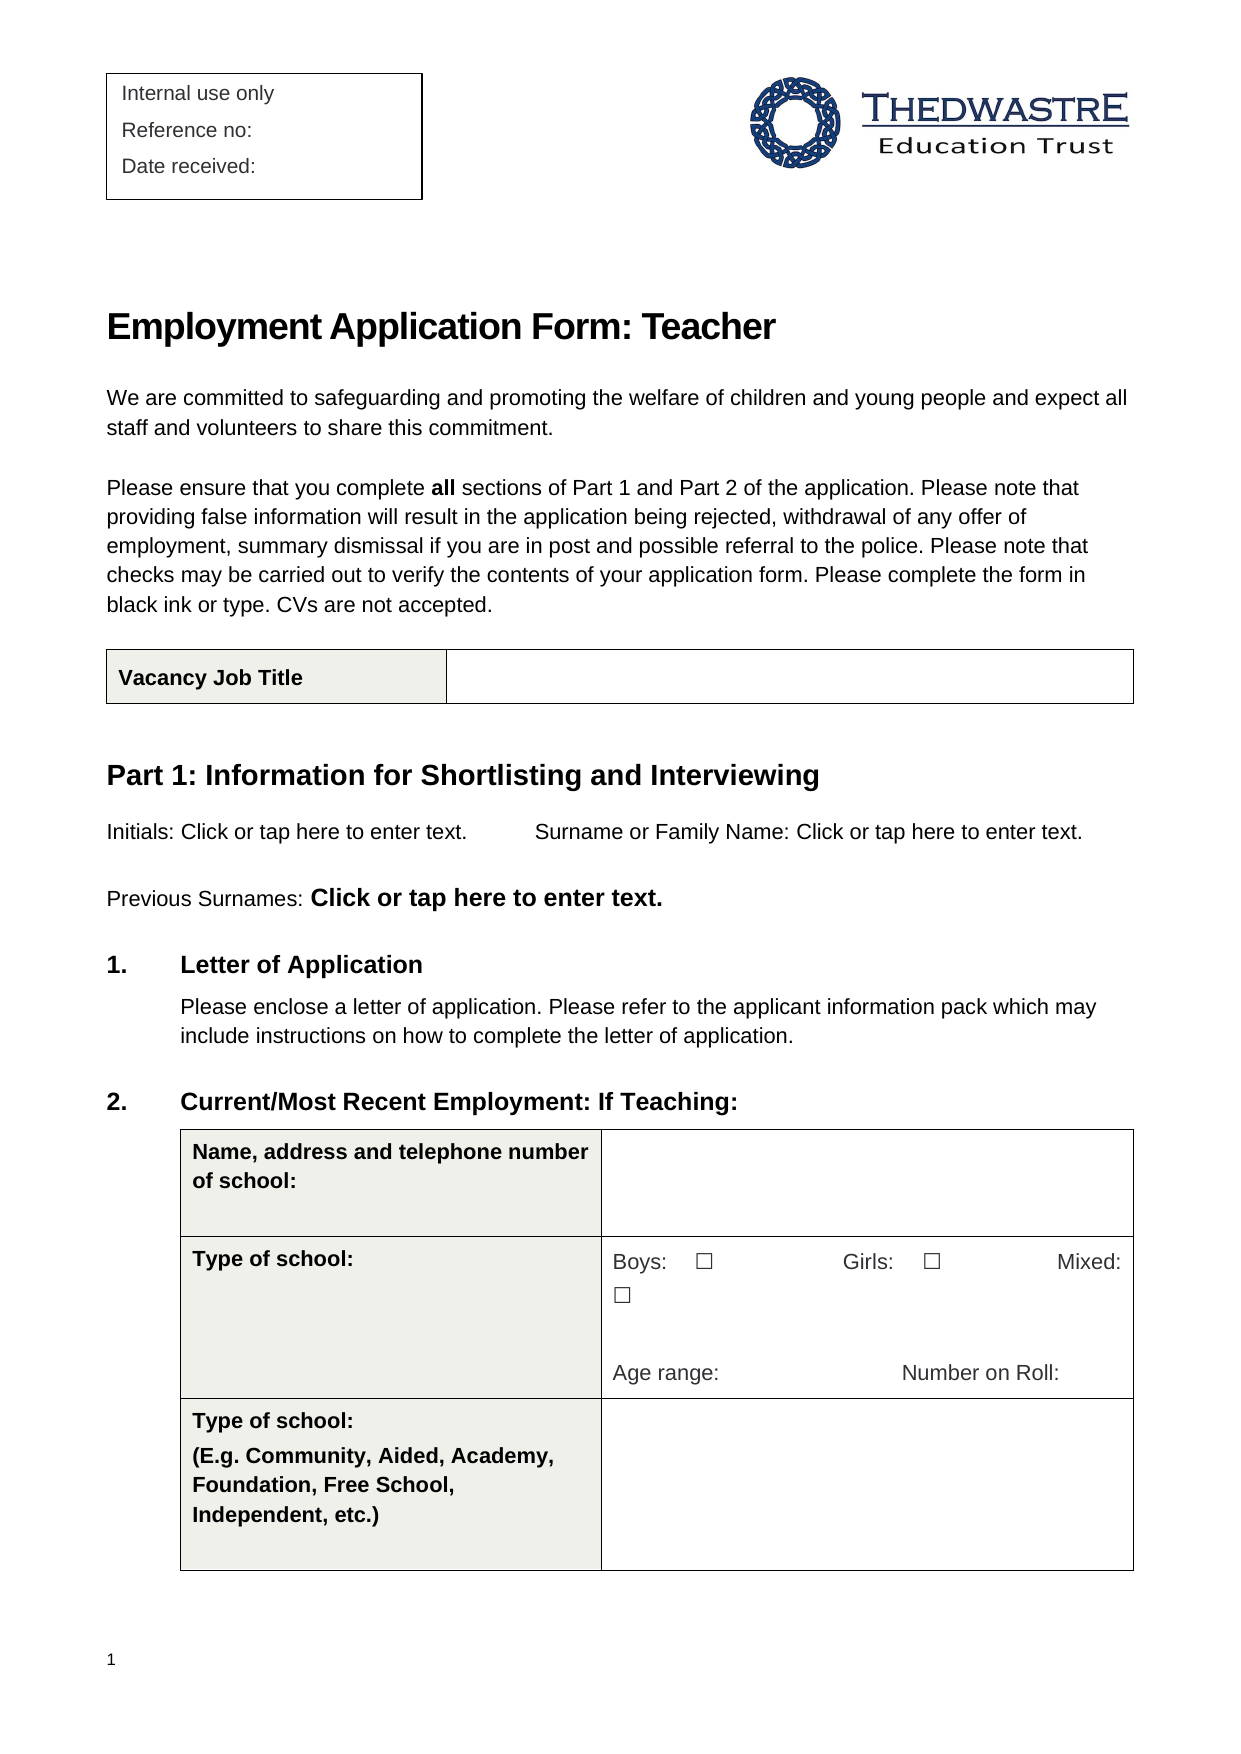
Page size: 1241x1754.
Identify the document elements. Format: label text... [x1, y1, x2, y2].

table_cell Type of school: [181, 1237, 601, 1398]
subtitle Letter of Application [106, 950, 1134, 979]
table_cell Type of school: (E.g. Community, Aided, Academy, Foundation, Free School, Independent, etc.) [181, 1399, 601, 1569]
table_cell [602, 1399, 1133, 1569]
table_cell Boys: ☐ Girls: ☐ Mixed: ☐ Age range: Number on Roll: [602, 1237, 1133, 1398]
text Initials: Surname or Family Name: [106, 816, 1134, 846]
subtitle Previous Surnames: [106, 883, 1134, 912]
table_header [447, 650, 1133, 703]
picture [747, 73, 1134, 171]
text We are committed to safeguarding and promoting the welfare of children and young people and expect all staff and volunteers to share this commitment. [106, 382, 1134, 441]
text Please ensure that you complete all sections of Part 1 and Part 2 of the application. Please note that providing false information will result in the application being rejected, withdrawal of any offer of employment, summary dismissal if you are in post and possible referral to the police. Please note that checks may be carried out to verify the contents of your application form. Please complete the form in black ink or type. CVs are not accepted. [106, 472, 1134, 618]
text Please enclose a letter of application. Please refer to the applicant information pack which may include instructions on how to complete the letter of application. [180, 991, 1134, 1050]
table_header [602, 1130, 1133, 1236]
title Employment Application Form: Teacher [106, 266, 1134, 357]
subtitle Current/Most Recent Employment: If Teaching: [106, 1087, 1134, 1116]
table_header Name, address and telephone number of school: [181, 1130, 601, 1236]
subtitle Part 1: Information for Shortlisting and Interviewing [106, 762, 1134, 791]
table_header Vacancy Job Title [107, 650, 446, 703]
